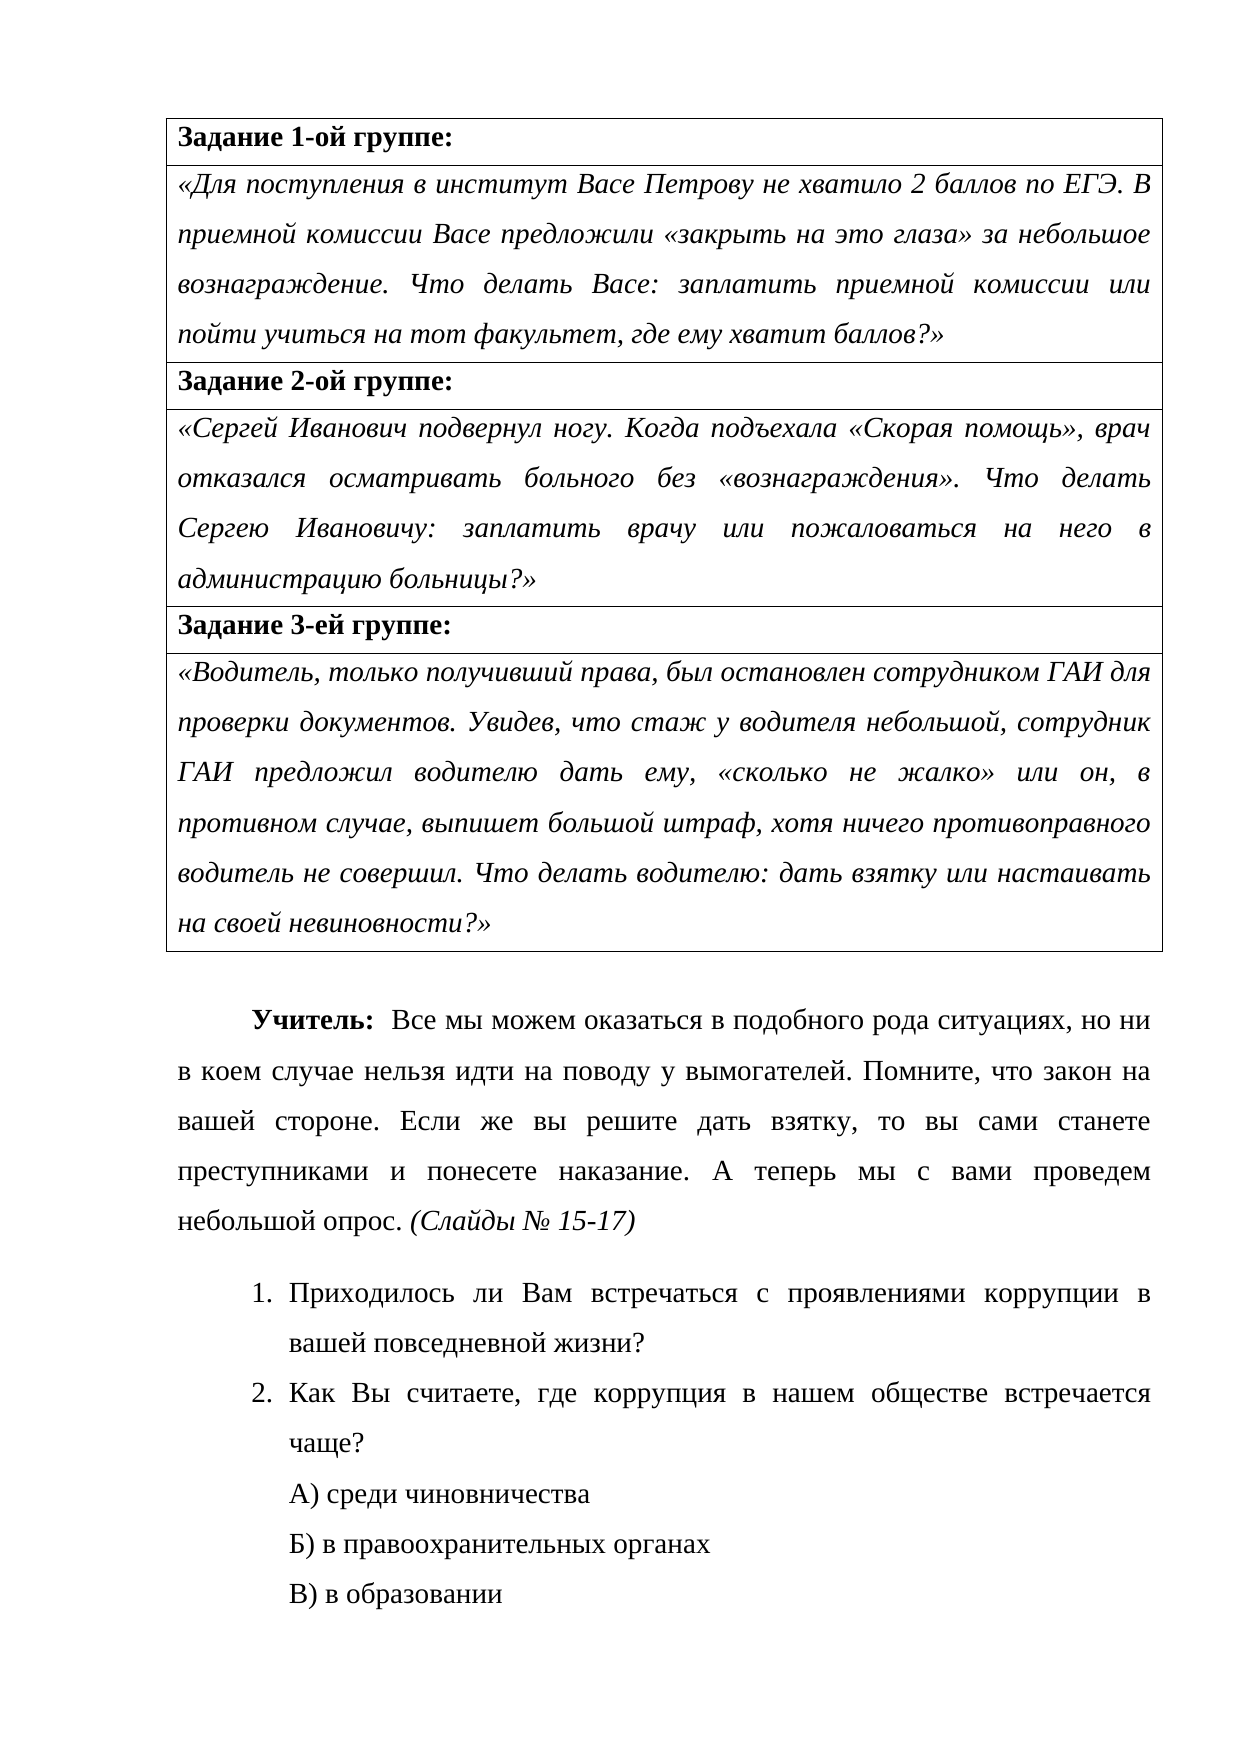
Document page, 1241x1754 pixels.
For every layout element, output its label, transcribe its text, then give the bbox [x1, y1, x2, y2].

text Учитель: Все мы можем оказаться в подобного рода ситуациях, но ни в коем случае нельзя идти на поводу у вымогателей. Помните, что закон на вашей стороне. Если же вы решите дать взятку, то вы сами станете преступниками и понесете наказание. А теперь мы с вами проведем небольшой опрос. (Слайды № 15-17) [177, 1002, 1152, 1237]
table_cell «Для поступления в институт Васе Петрову не хватило 2 баллов по ЕГЭ. В приемной комиссии Васе предложили «закрыть на это глаза» за небольшое вознаграждение. Что делать Васе: заплатить приемной комиссии или пойти учиться на тот факультет, где ему хватит баллов?» [167, 166, 1162, 362]
table_header Задание 1-ой группе: [167, 119, 1162, 165]
list Б) в правоохранительных органах [288, 1526, 1152, 1560]
list А) среди чиновничества [288, 1476, 1152, 1509]
table_cell «Сергей Иванович подвернул ногу. Когда подъехала «Скорая помощь», врач отказался осматривать больного без «вознаграждения». Что делать Сергею Ивановичу: заплатить врачу или пожаловаться на него в администрацию больницы?» [167, 410, 1162, 606]
table_cell Задание 3-ей группе: [167, 607, 1162, 653]
table_cell Задание 2-ой группе: [167, 363, 1162, 409]
table_cell «Водитель, только получивший права, был остановлен сотрудником ГАИ для проверки документов. Увидев, что стаж у водителя небольшой, сотрудник ГАИ предложил водителю дать ему, «сколько не жалко» или он, в противном случае, выпишет большой штраф, хотя ничего противоправного водитель не совершил. Что делать водителю: дать взятку или настаивать на своей невиновности?» [167, 654, 1162, 951]
list Как Вы считаете, где коррупция в нашем обществе встречается чаще? [251, 1375, 1152, 1459]
list Приходилось ли Вам встречаться с проявлениями коррупции в вашей повседневной жизни? [251, 1275, 1152, 1358]
list В) в образовании [288, 1577, 1152, 1610]
